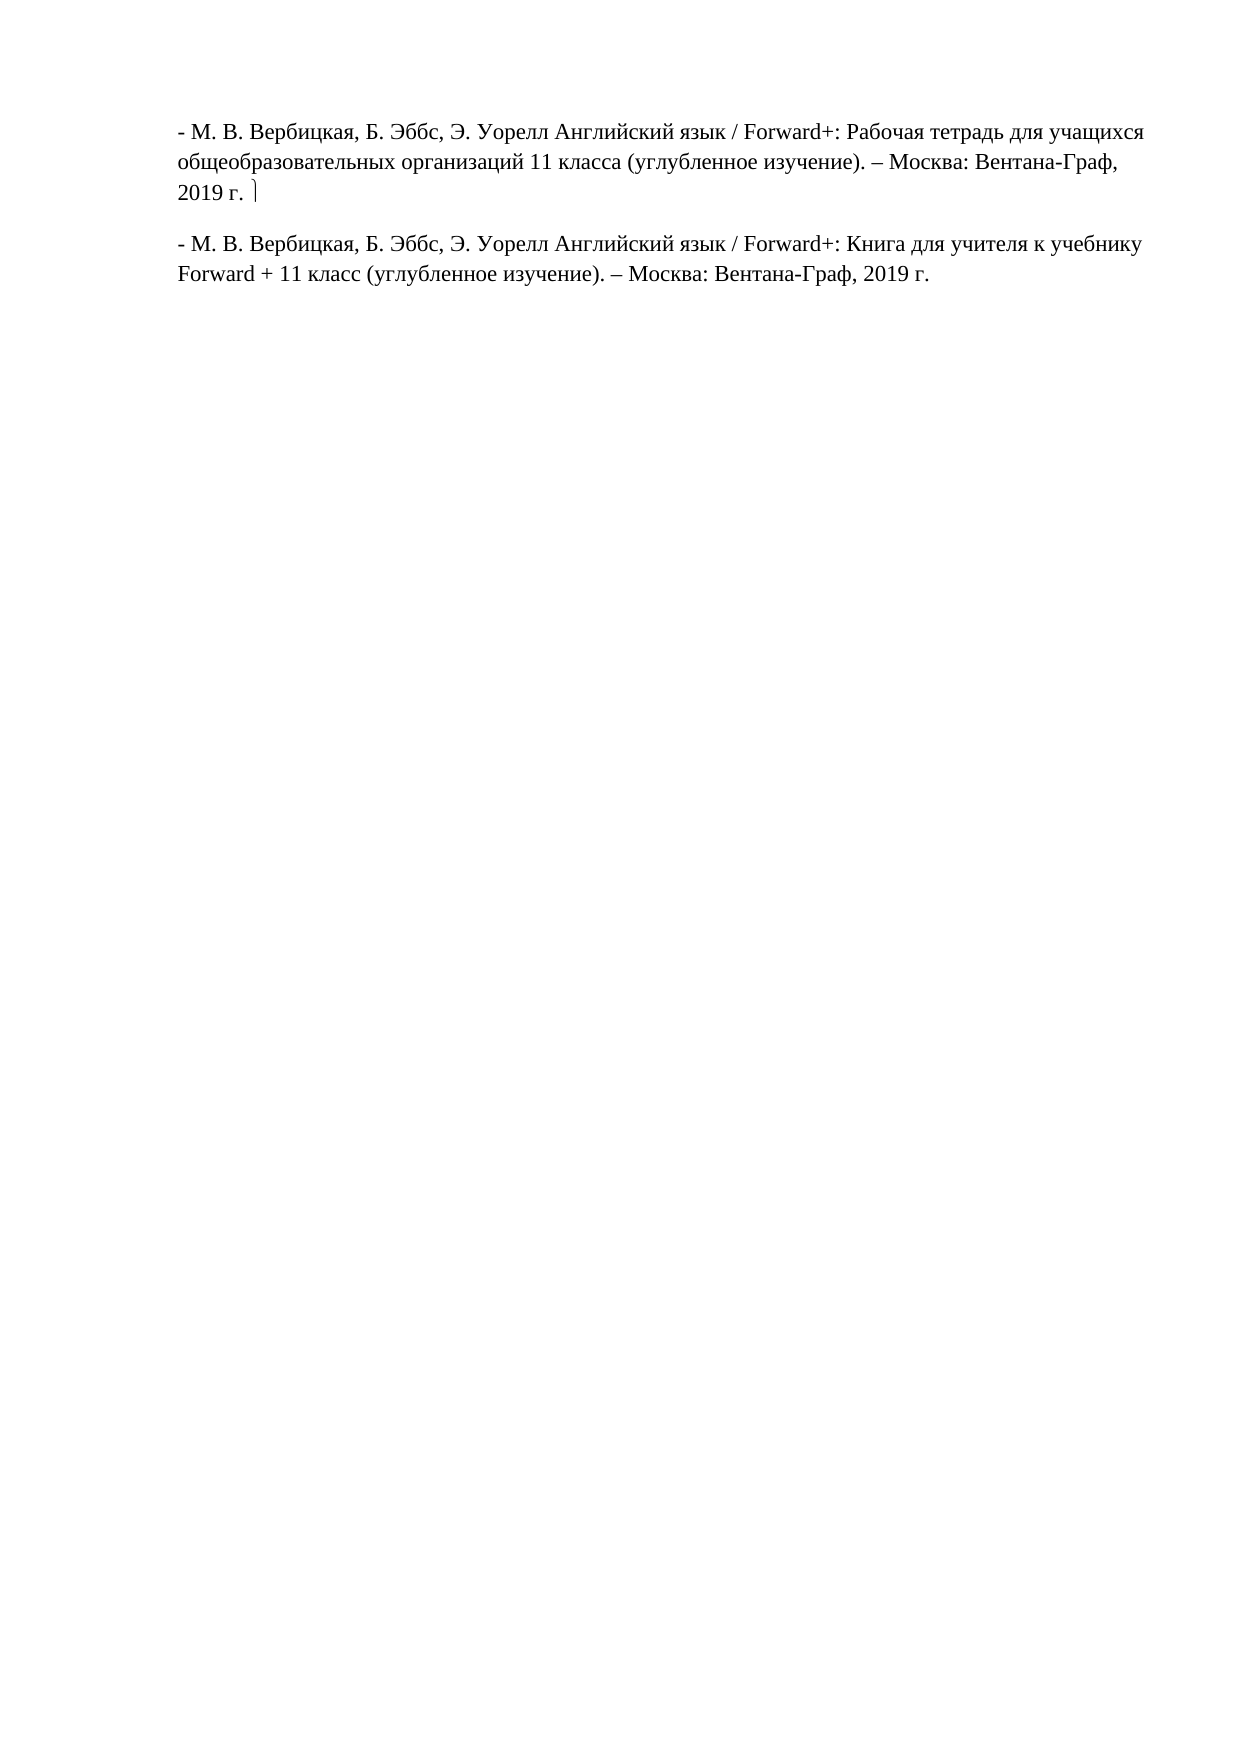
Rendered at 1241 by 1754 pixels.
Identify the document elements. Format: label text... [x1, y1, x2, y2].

text - М. В. Вербицкая, Б. Эббс, Э. Уорелл Английский язык / Forward+: Рабочая тетрадь для учащихся общеобразовательных организаций 11 класса (углубленное изучение). – Москва: Вентана-Граф, 2019 г. [177, 118, 1152, 205]
text - М. В. Вербицкая, Б. Эббс, Э. Уорелл Английский язык / Forward+: Книга для учителя к учебнику Forward + 11 класс (углубленное изучение). – Москва: Вентана-Граф, 2019 г. [177, 229, 1152, 286]
